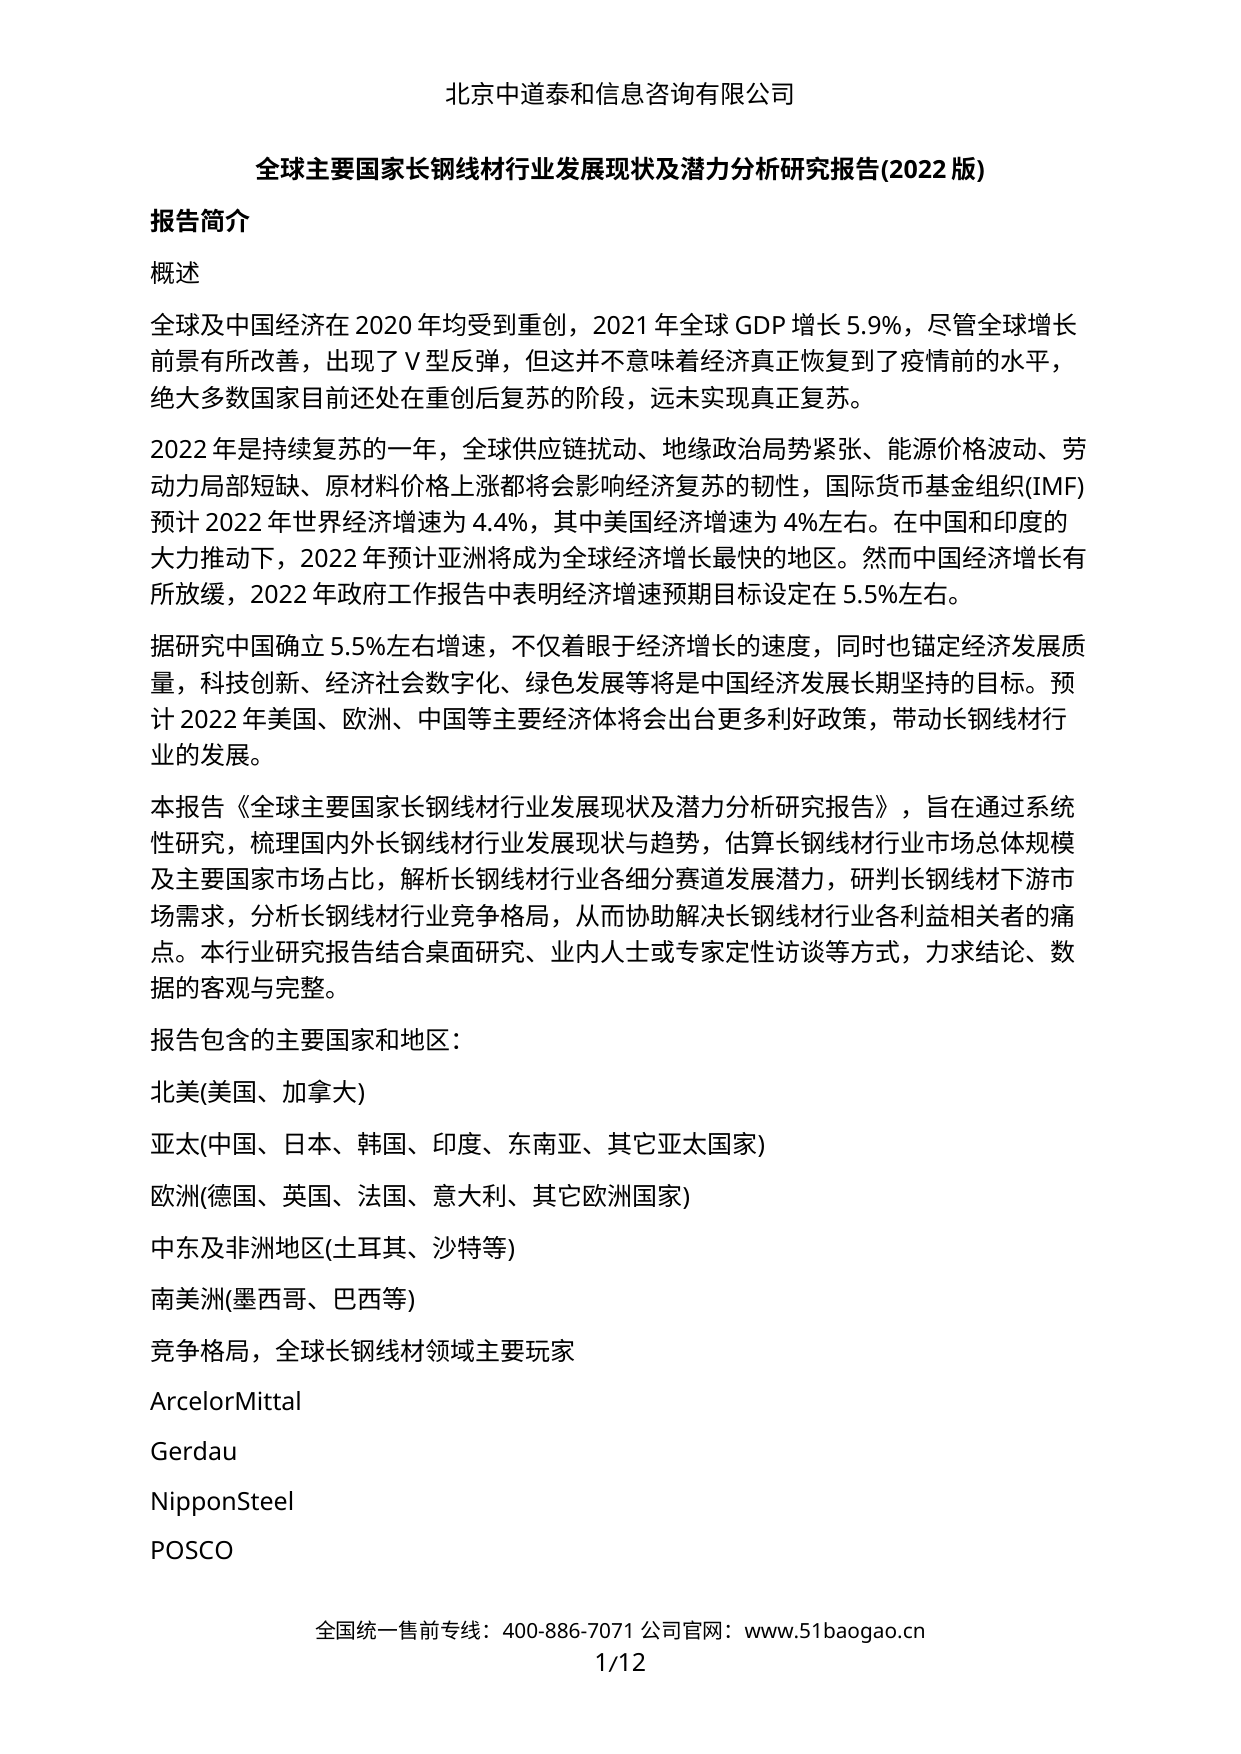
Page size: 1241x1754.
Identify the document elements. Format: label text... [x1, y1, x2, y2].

text 报告简介 [150, 202, 1090, 238]
text 2022年是持续复苏的一年，全球供应链扰动、地缘政治局势紧张、能源价格波动、劳动力局部短缺、原材料价格上涨都将会影响经济复苏的韧性，国际货币基金组织(IMF)预计2022年世界经济增速为4.4%，其中美国经济增速为4%左右。在中国和印度的大力推动下，2022年预计亚洲将成为全球经济增长最快的地区。然而中国经济增长有所放缓，2022年政府工作报告中表明经济增速预期目标设定在5.5%左右。 [150, 430, 1090, 611]
text 全球及中国经济在2020年均受到重创，2021年全球GDP增长5.9%，尽管全球增长前景有所改善，出现了V型反弹，但这并不意味着经济真正恢复到了疫情前的水平，绝大多数国家目前还处在重创后复苏的阶段，远未实现真正复苏。 [150, 306, 1090, 414]
text 概述 [150, 254, 1090, 290]
text Gerdau [150, 1433, 1090, 1467]
text NipponSteel [150, 1483, 1090, 1517]
text 竞争格局，全球长钢线材领域主要玩家 [150, 1332, 1090, 1368]
text 据研究中国确立5.5%左右增速，不仅着眼于经济增长的速度，同时也锚定经济发展质量，科技创新、经济社会数字化、绿色发展等将是中国经济发展长期坚持的目标。预计2022年美国、欧洲、中国等主要经济体将会出台更多利好政策，带动长钢线材行业的发展。 [150, 627, 1090, 772]
text 报告包含的主要国家和地区： [150, 1021, 1090, 1057]
text POSCO [150, 1533, 1090, 1567]
text 中东及非洲地区(土耳其、沙特等) [150, 1228, 1090, 1264]
text 亚太(中国、日本、韩国、印度、东南亚、其它亚太国家) [150, 1124, 1090, 1161]
text 全球主要国家长钢线材行业发展现状及潜力分析研究报告(2022版) [150, 150, 1090, 186]
text 本报告《全球主要国家长钢线材行业发展现状及潜力分析研究报告》，旨在通过系统性研究，梳理国内外长钢线材行业发展现状与趋势，估算长钢线材行业市场总体规模及主要国家市场占比，解析长钢线材行业各细分赛道发展潜力，研判长钢线材下游市场需求，分析长钢线材行业竞争格局，从而协助解决长钢线材行业各利益相关者的痛点。本行业研究报告结合桌面研究、业内人士或专家定性访谈等方式，力求结论、数据的客观与完整。 [150, 787, 1090, 1005]
text ArcelorMittal [150, 1384, 1090, 1418]
text 南美洲(墨西哥、巴西等) [150, 1280, 1090, 1316]
text 北美(美国、加拿大) [150, 1072, 1090, 1109]
text 欧洲(德国、英国、法国、意大利、其它欧洲国家) [150, 1176, 1090, 1212]
